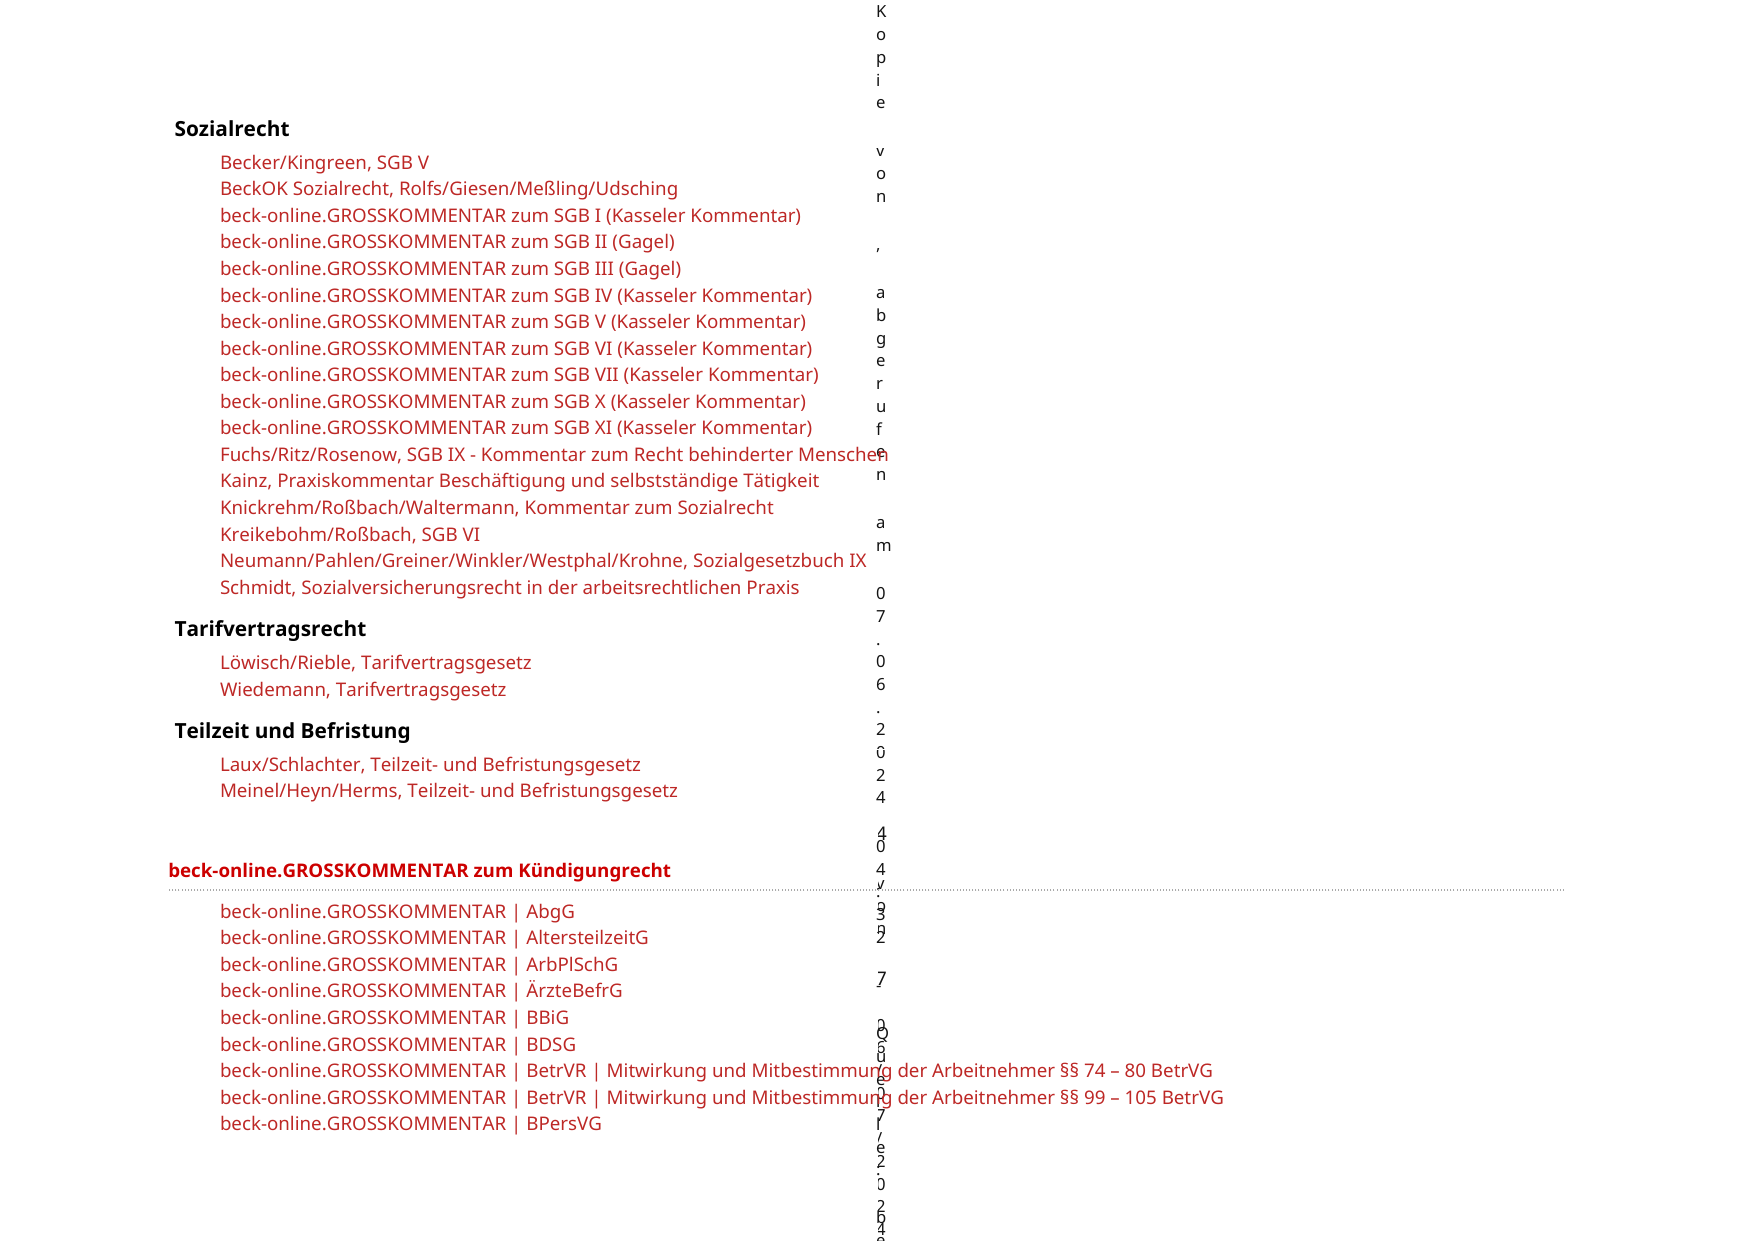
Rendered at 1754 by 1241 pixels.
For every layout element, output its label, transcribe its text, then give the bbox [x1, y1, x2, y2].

text beck-online.GROSSKOMMENTAR zum SGB XI (Kasseler Kommentar) [199, 414, 1566, 440]
text beck-online.GROSSKOMMENTAR | BDSG [199, 1030, 1566, 1056]
text Teilzeit und Befristung [168, 701, 1564, 749]
text Becker/​Kingreen, SGB V [220, 148, 1566, 174]
text beck-online.GROSSKOMMENTAR zum SGB IV (Kasseler Kommentar) [199, 281, 1566, 307]
text Tarifvertragsrecht [168, 599, 1565, 647]
text beck-online.GROSSKOMMENTAR | BetrVR | Mitwirkung und Mitbestimmung der Arbeitnehmer §§ 99 – 105 BetrVG [199, 1083, 1566, 1109]
text beck-online.GROSSKOMMENTAR | ArbPlSchG [199, 950, 1566, 977]
text Kreikebohm/​Roßbach, SGB VI [199, 520, 1566, 546]
text beck-online.GROSSKOMMENTAR zum SGB X (Kasseler Kommentar) [199, 387, 1566, 414]
text Wiedemann, Tarifvertragsgesetz [199, 675, 1566, 701]
text Meinel/​Heyn/​Herms, Teilzeit- und Befristungsgesetz [199, 777, 1566, 803]
text beck-online.GROSSKOMMENTAR | ÄrzteBefrG [199, 977, 1566, 1003]
text beck-online.GROSSKOMMENTAR | AbgG [199, 897, 1566, 924]
text beck-online.GROSSKOMMENTAR | BPersVG [199, 1109, 1566, 1136]
text beck-online.GROSSKOMMENTAR | BBiG [199, 1003, 1566, 1030]
text Neumann/​Pahlen/​Greiner/​Winkler/​Westphal/​Krohne, Sozialgesetzbuch IX [199, 546, 1566, 573]
text beck-online.GROSSKOMMENTAR zum SGB III (Gagel) [199, 254, 1566, 281]
text Knickrehm/​Roßbach/​Waltermann, Kommentar zum Sozialrecht [199, 493, 1566, 520]
text Sozialrecht [168, 99, 1564, 147]
text BeckOK Sozialrecht, Rolfs/​Giesen/​Meßling/​Udsching [199, 174, 1566, 201]
text beck-online.GROSSKOMMENTAR zum SGB VI (Kasseler Kommentar) [199, 334, 1566, 361]
text beck-online.GROSSKOMMENTAR zum SGB I (Kasseler Kommentar) [199, 201, 1566, 228]
text beck-online.GROSSKOMMENTAR | BetrVR | Mitwirkung und Mitbestimmung der Arbeitnehmer §§ 74 – 80 BetrVG [199, 1056, 1566, 1083]
text beck-online.GROSSKOMMENTAR | AltersteilzeitG [199, 924, 1566, 950]
text Laux/​Schlachter, Teilzeit- und Befristungsgesetz [220, 750, 1566, 777]
text beck-online.GROSSKOMMENTAR zum SGB V (Kasseler Kommentar) [199, 307, 1566, 334]
text Kainz, Praxiskommentar Beschäftigung und selbstständige Tätigkeit [199, 467, 1566, 493]
text beck-online.GROSSKOMMENTAR zum SGB VII (Kasseler Kommentar) [199, 361, 1566, 387]
text Schmidt, Sozialversicherungsrecht in der arbeitsrechtlichen Praxis [199, 573, 1566, 599]
text beck-online.GROSSKOMMENTAR zum SGB II (Gagel) [199, 228, 1566, 254]
text Fuchs/​Ritz/​Rosenow, SGB IX - Kommentar zum Recht behinderter Menschen [199, 440, 1566, 467]
text beck-online.GROSSKOMMENTAR zum Kündigungrecht [168, 850, 1564, 891]
text Löwisch/​Rieble, Tarifvertragsgesetz [220, 648, 1566, 675]
